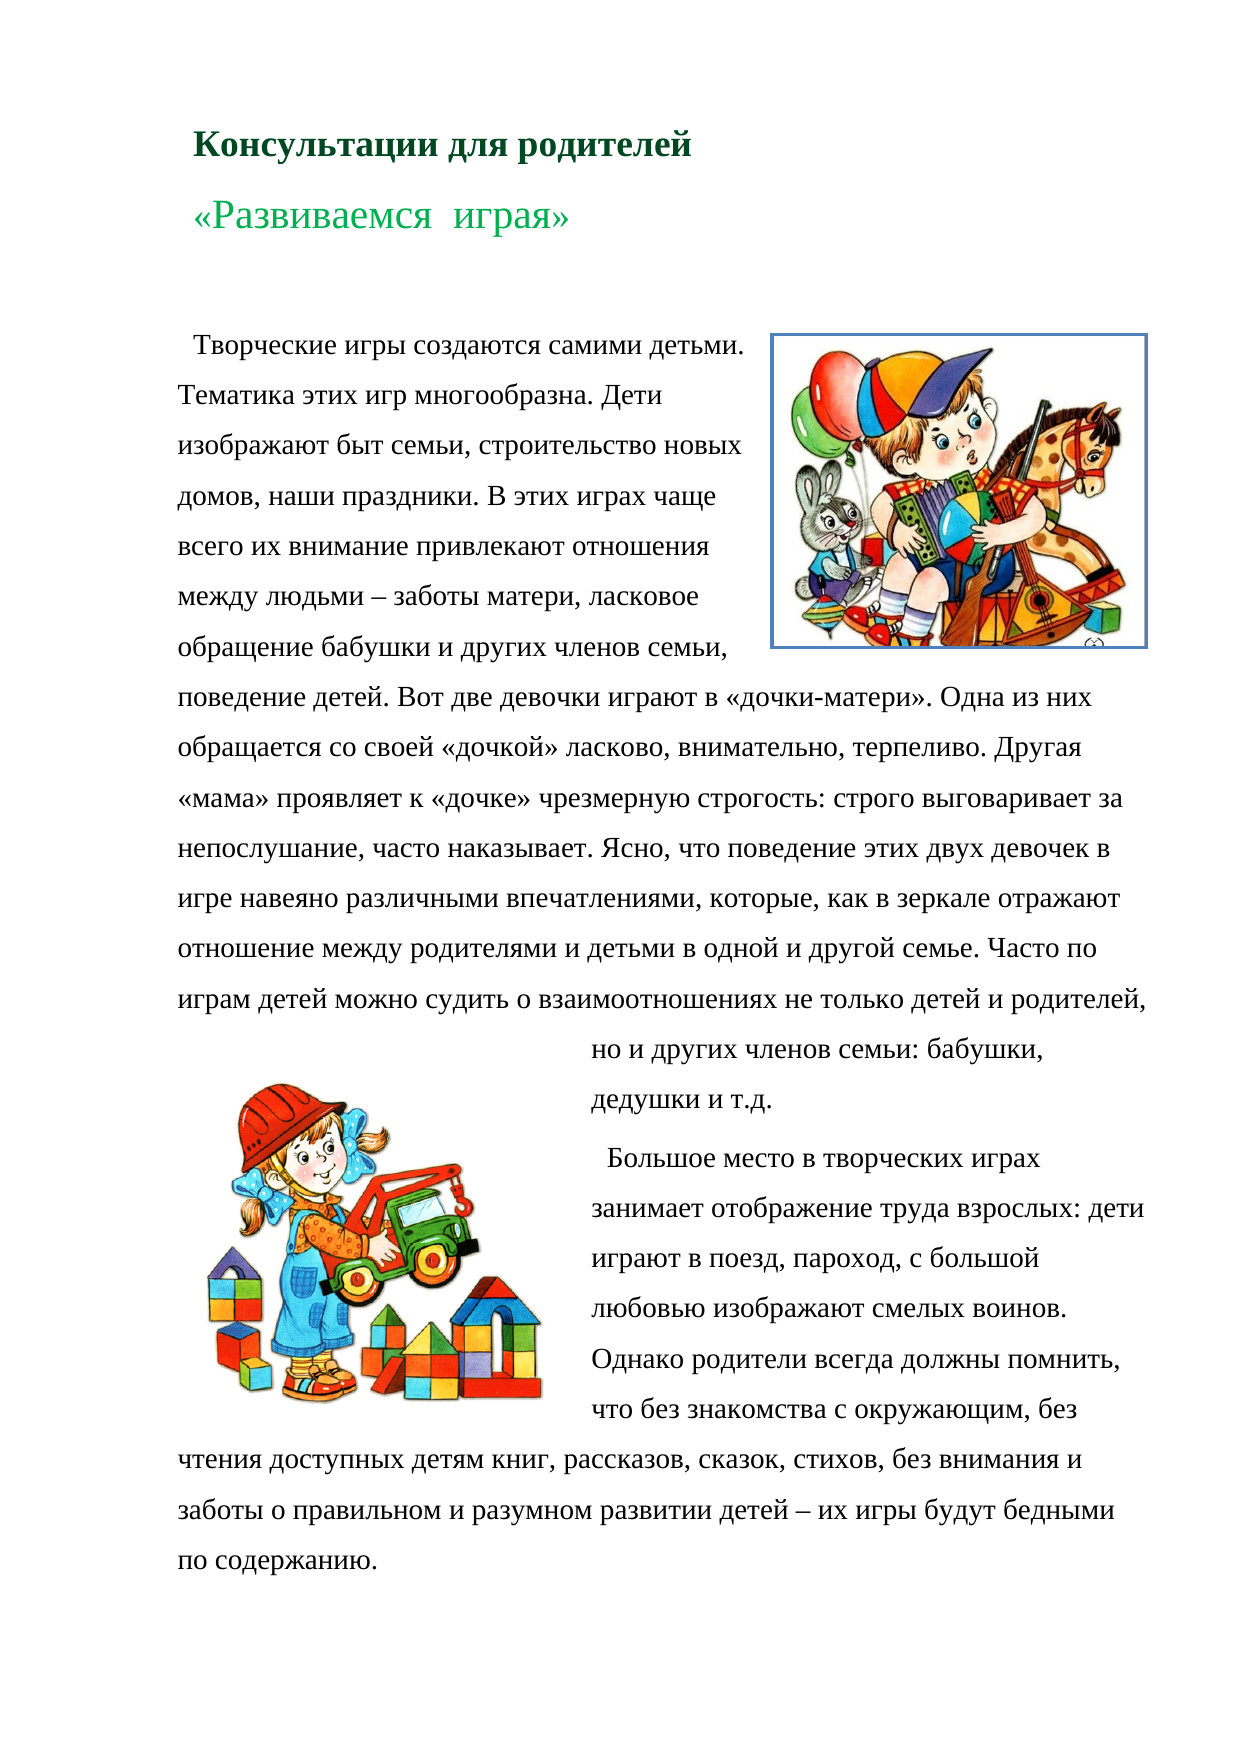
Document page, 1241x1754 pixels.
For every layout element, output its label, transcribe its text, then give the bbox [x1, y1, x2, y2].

picture [774, 336, 1145, 646]
picture [181, 1048, 573, 1419]
text Творческие игры создаются самими детьми. Тематика этих игр многообразна. Дети изображают быт семьи, строительство новых домов, наши праздники. В этих играх чаще всего их внимание привлекают отношения между людьми – заботы матери, ласковое обращение бабушки и других членов семьи, поведение детей. Вот две девочки играют в «дочки-матери». Одна из них обращается со своей «дочкой» ласково, внимательно, терпеливо. Другая «мама» проявляет к «дочке» чрезмерную строгость: строго выговаривает за непослушание, часто наказывает. Ясно, что поведение этих двух девочек в игре навеяно различными впечатлениями, которые, как в зеркале отражают отношение между родителями и детьми в одной и другой семье. Часто по играм детей можно судить о взаимоотношениях не только детей и родителей, но и других членов семьи: бабушки, дедушки и т.д. [177, 327, 1152, 1115]
text Консультации для родителей [193, 121, 1136, 164]
text Большое место в творческих играх занимает отображение труда взрослых: дети играют в поезд, пароход, с большой любовью изображают смелых воинов. Однако родители всегда должны помнить, что без знакомства с окружающим, без чтения доступных детям книг, рассказов, сказок, стихов, без внимания и заботы о правильном и разумном развитии детей – их игры будут бедными по содержанию. [177, 1140, 1152, 1576]
text «Развиваемся играя» [193, 189, 1136, 237]
